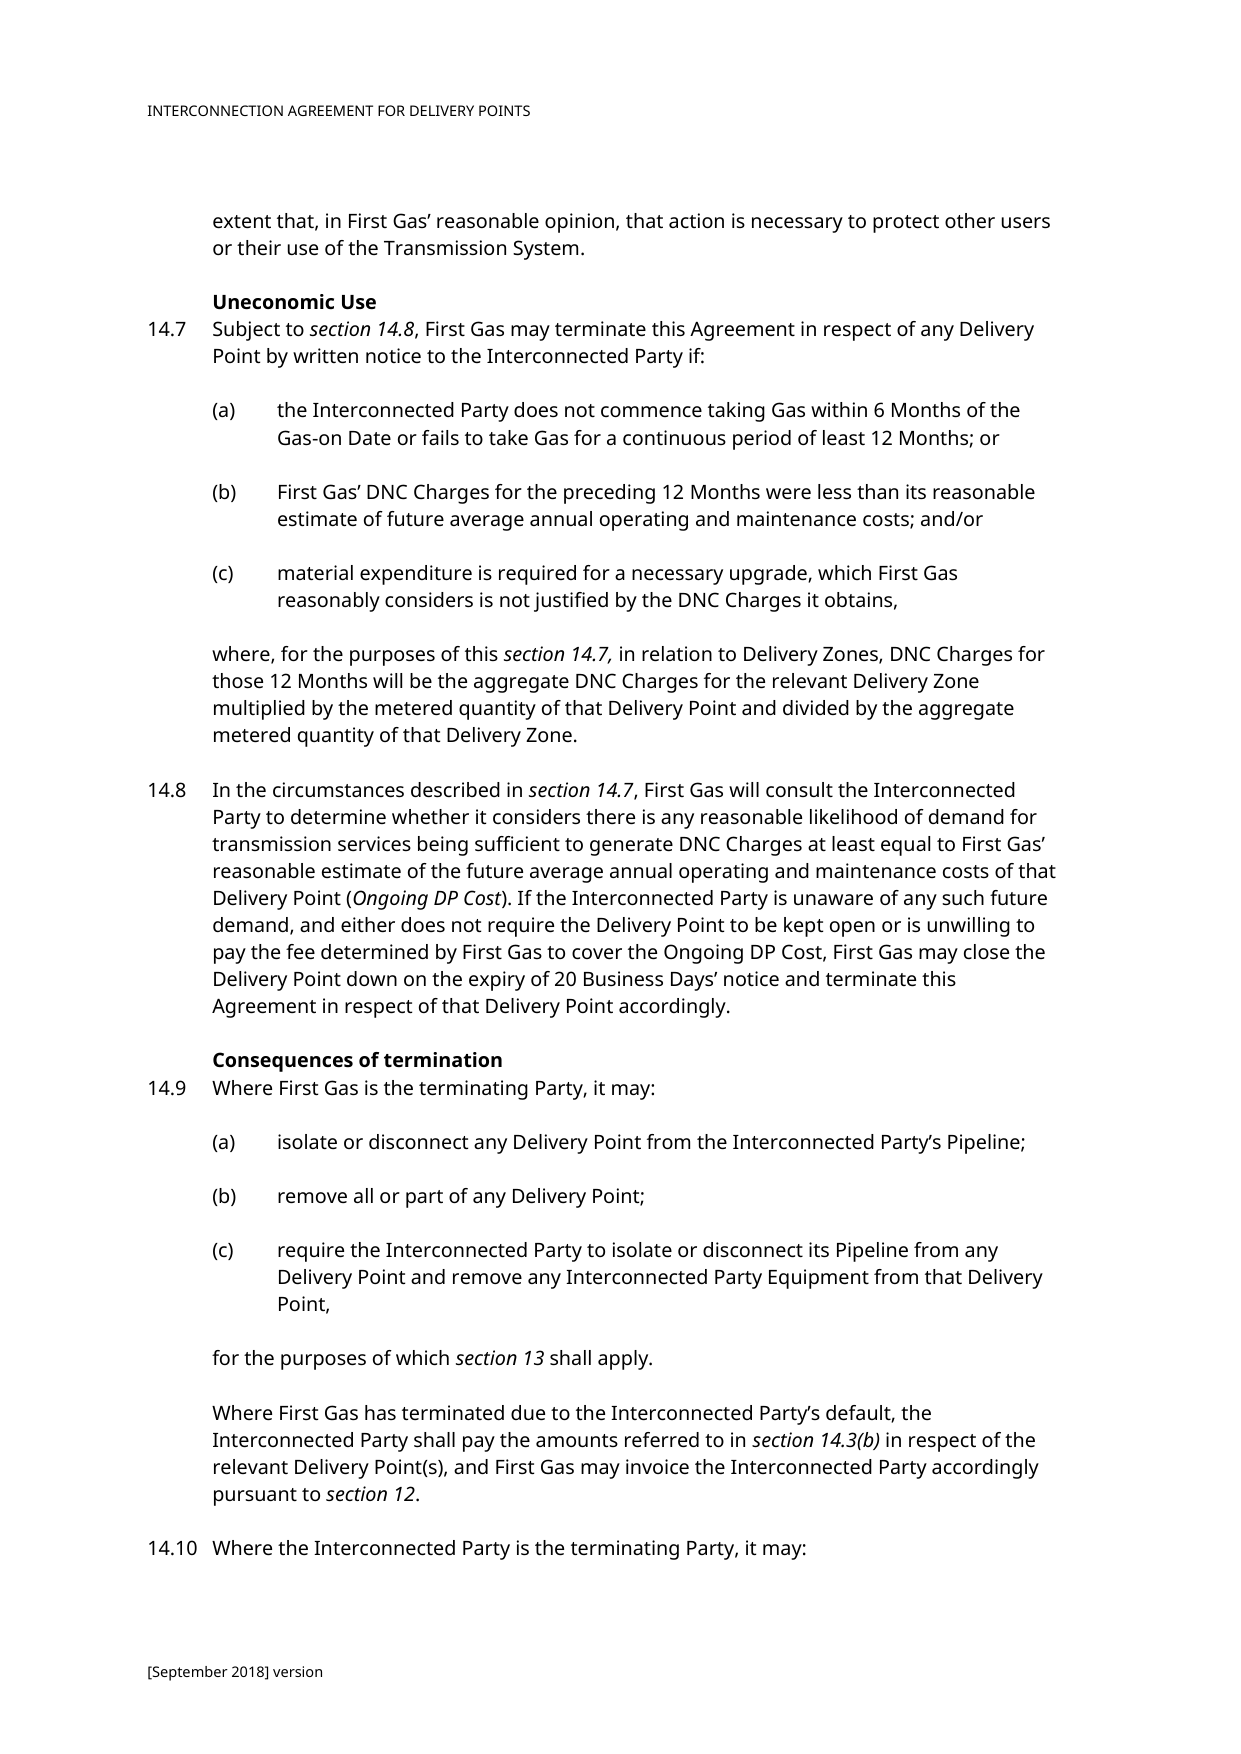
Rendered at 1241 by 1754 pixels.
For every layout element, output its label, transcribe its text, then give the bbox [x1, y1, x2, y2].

list remove all or part of any Delivery Point; [212, 1182, 1063, 1209]
list the Interconnected Party does not commence taking Gas within 6 Months of the Gas-on Date or fails to take Gas for a continuous period of least 12 Months; or [212, 397, 1063, 451]
list material expenditure is required for a necessary upgrade, which First Gas reasonably considers is not justified by the DNC Charges it obtains, [212, 559, 1063, 613]
list Where First Gas is the terminating Party, it may: [147, 1074, 1063, 1101]
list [147, 207, 1063, 261]
subtitle Consequences of termination [212, 1047, 1063, 1074]
list Subject to section 14.8, First Gas may terminate this Agreement in respect of any Delivery Point by written notice to the Interconnected Party if: [147, 315, 1063, 369]
list require the Interconnected Party to isolate or disconnect its Pipeline from any Delivery Point and remove any Interconnected Party Equipment from that Delivery Point, [212, 1236, 1063, 1317]
list First Gas’ DNC Charges for the preceding 12 Months were less than its reasonable estimate of future average annual operating and maintenance costs; and/or [212, 478, 1063, 532]
text where, for the purposes of this section 14.7, in relation to Delivery Zones, DNC Charges for those 12 Months will be the aggregate DNC Charges for the relevant Delivery Zone multiplied by the metered quantity of that Delivery Point and divided by the aggregate metered quantity of that Delivery Zone. [212, 640, 1063, 749]
list In the circumstances described in section 14.7, First Gas will consult the Interconnected Party to determine whether it considers there is any reasonable likelihood of demand for transmission services being sufficient to generate DNC Charges at least equal to First Gas’ reasonable estimate of the future average annual operating and maintenance costs of that Delivery Point (Ongoing DP Cost). If the Interconnected Party is unaware of any such future demand, and either does not require the Delivery Point to be kept open or is unwilling to pay the fee determined by First Gas to cover the Ongoing DP Cost, First Gas may close the Delivery Point down on the expiry of 20 Business Days’ notice and terminate this Agreement in respect of that Delivery Point accordingly. [147, 776, 1063, 1019]
text for the purposes of which section 13 shall apply. [212, 1344, 1063, 1372]
text Where First Gas has terminated due to the Interconnected Party’s default, the Interconnected Party shall pay the amounts referred to in section 14.3(b) in respect of the relevant Delivery Point(s), and First Gas may invoice the Interconnected Party accordingly pursuant to section 12. [212, 1399, 1063, 1507]
list Where the Interconnected Party is the terminating Party, it may: [147, 1534, 1063, 1561]
subtitle Uneconomic Use [212, 288, 1063, 315]
list isolate or disconnect any Delivery Point from the Interconnected Party’s Pipeline; [212, 1128, 1063, 1155]
